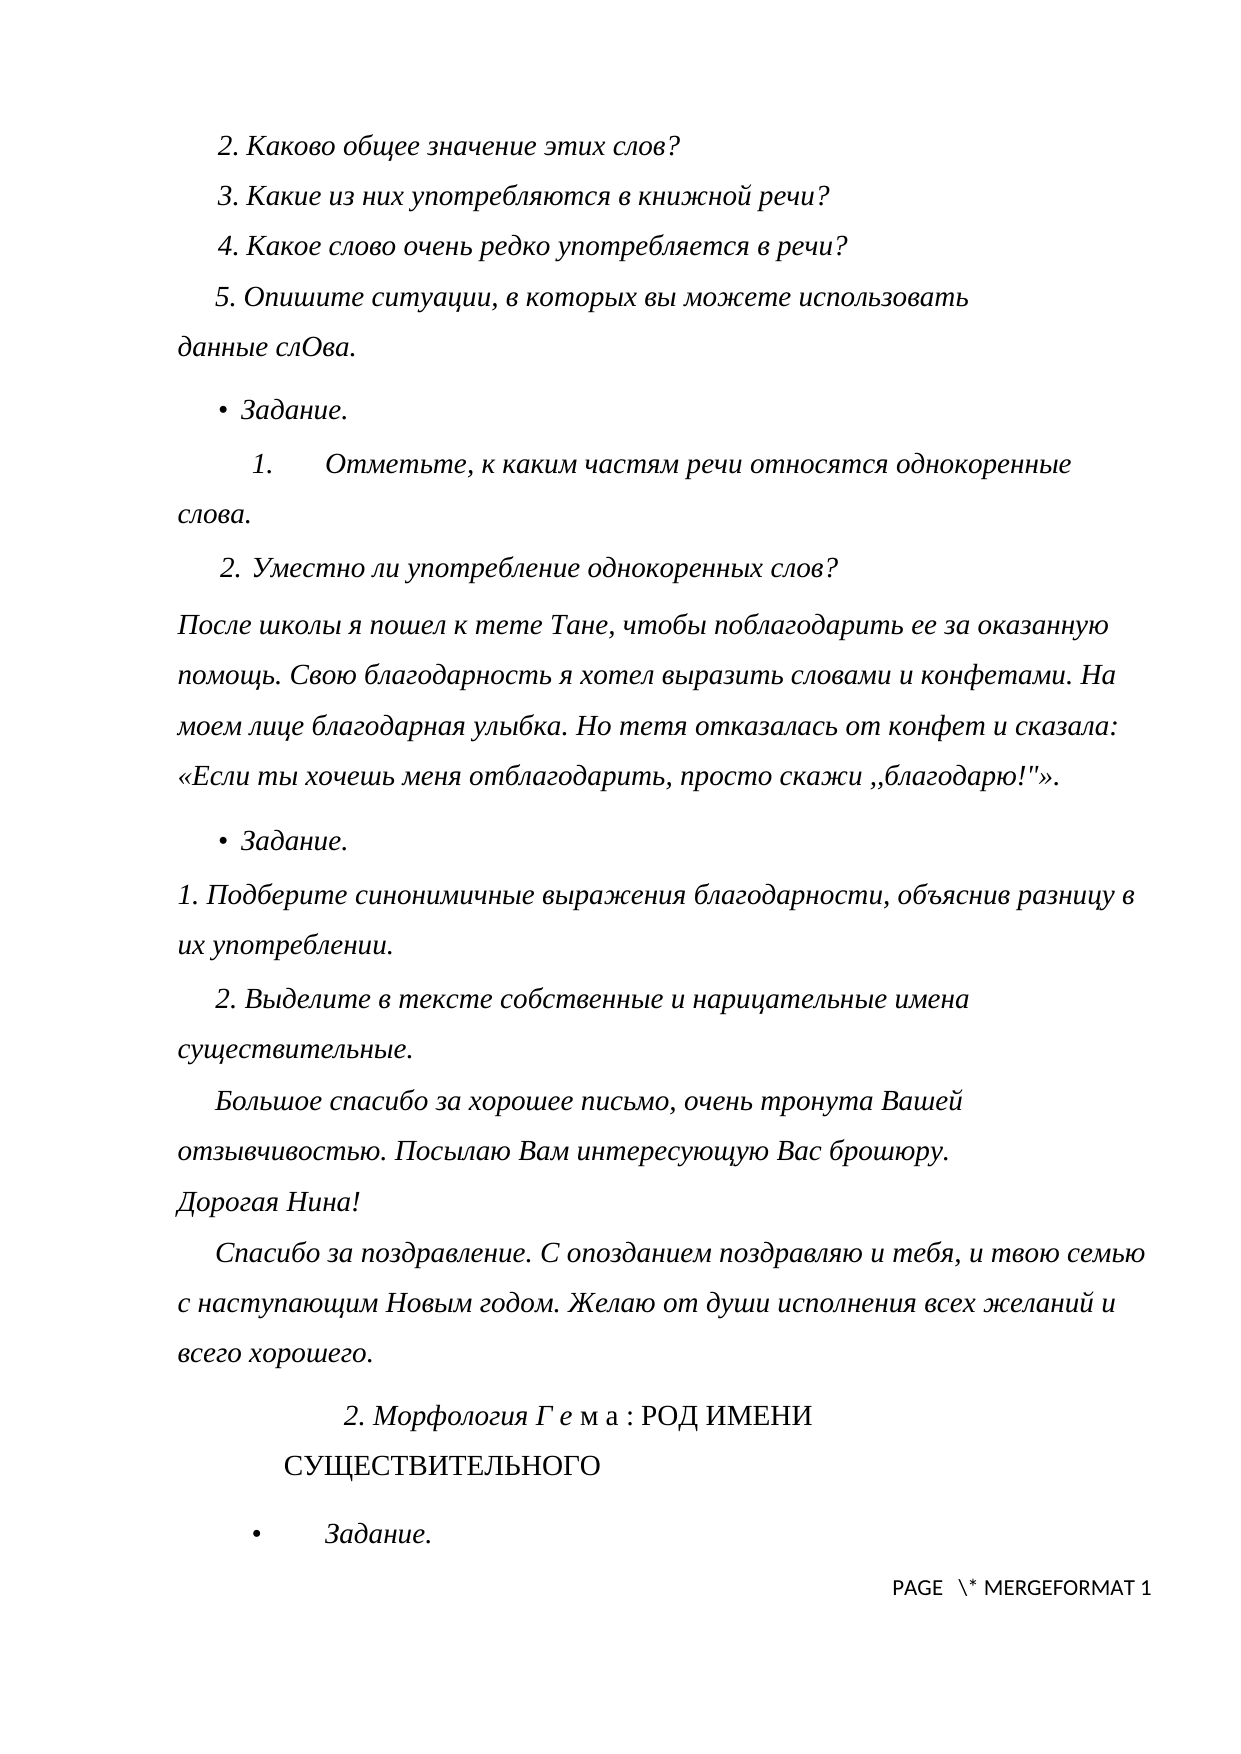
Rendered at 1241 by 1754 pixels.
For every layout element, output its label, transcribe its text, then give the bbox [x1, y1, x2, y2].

text 1. Подберите синонимичные выражения благодарности, объяснив разницу в их употреблении. [177, 877, 1152, 961]
list Каково общее значение этих слов? [218, 128, 1152, 161]
list Какое слово очень редко употребляется в речи? [218, 228, 1152, 262]
text • Задание. [218, 392, 1152, 425]
text Большое спасибо за хорошее письмо, очень тронута Вашей отзывчивостью. Посылаю Вам интересующую Вас брошюру. [177, 1083, 1152, 1167]
text • Задание. [218, 823, 1152, 856]
text 5. Опишите ситуации, в которых вы можете использовать данные слОва. [177, 279, 1152, 362]
text 2. Уместно ли употребление однокоренных слов? [220, 550, 1152, 584]
text • Задание. [215, 1516, 1152, 1549]
text Спасибо за поздравление. С опозданием поздравляю и тебя, и твою семью с наступающим Новым годом. Желаю от души исполнения всех желаний и всего хорошего. [177, 1235, 1152, 1369]
text Дорогая Нина! [177, 1184, 1152, 1217]
text 2. Выделите в тексте собственные и нарицательные имена существительные. [177, 981, 1152, 1065]
text 2. Морфология Г е м а : РОД ИМЕНИ СУЩЕСТВИТЕЛЬНОГО [284, 1398, 1048, 1482]
text После школы я пошел к тете Тане, чтобы поблагодарить ее за оказанную помощь. Свою благодарность я хотел выразить словами и конфетами. На моем лице благодарная улыбка. Но тетя отказалась от конфет и сказала: «Если ты хочешь меня отблагодарить, просто скажи ,,благодарю!"». [177, 607, 1152, 791]
text 1. Отметьте, к каким частям речи относятся однокоренные слова. [177, 446, 1152, 530]
list Какие из них употребляются в книжной речи? [218, 178, 1152, 212]
